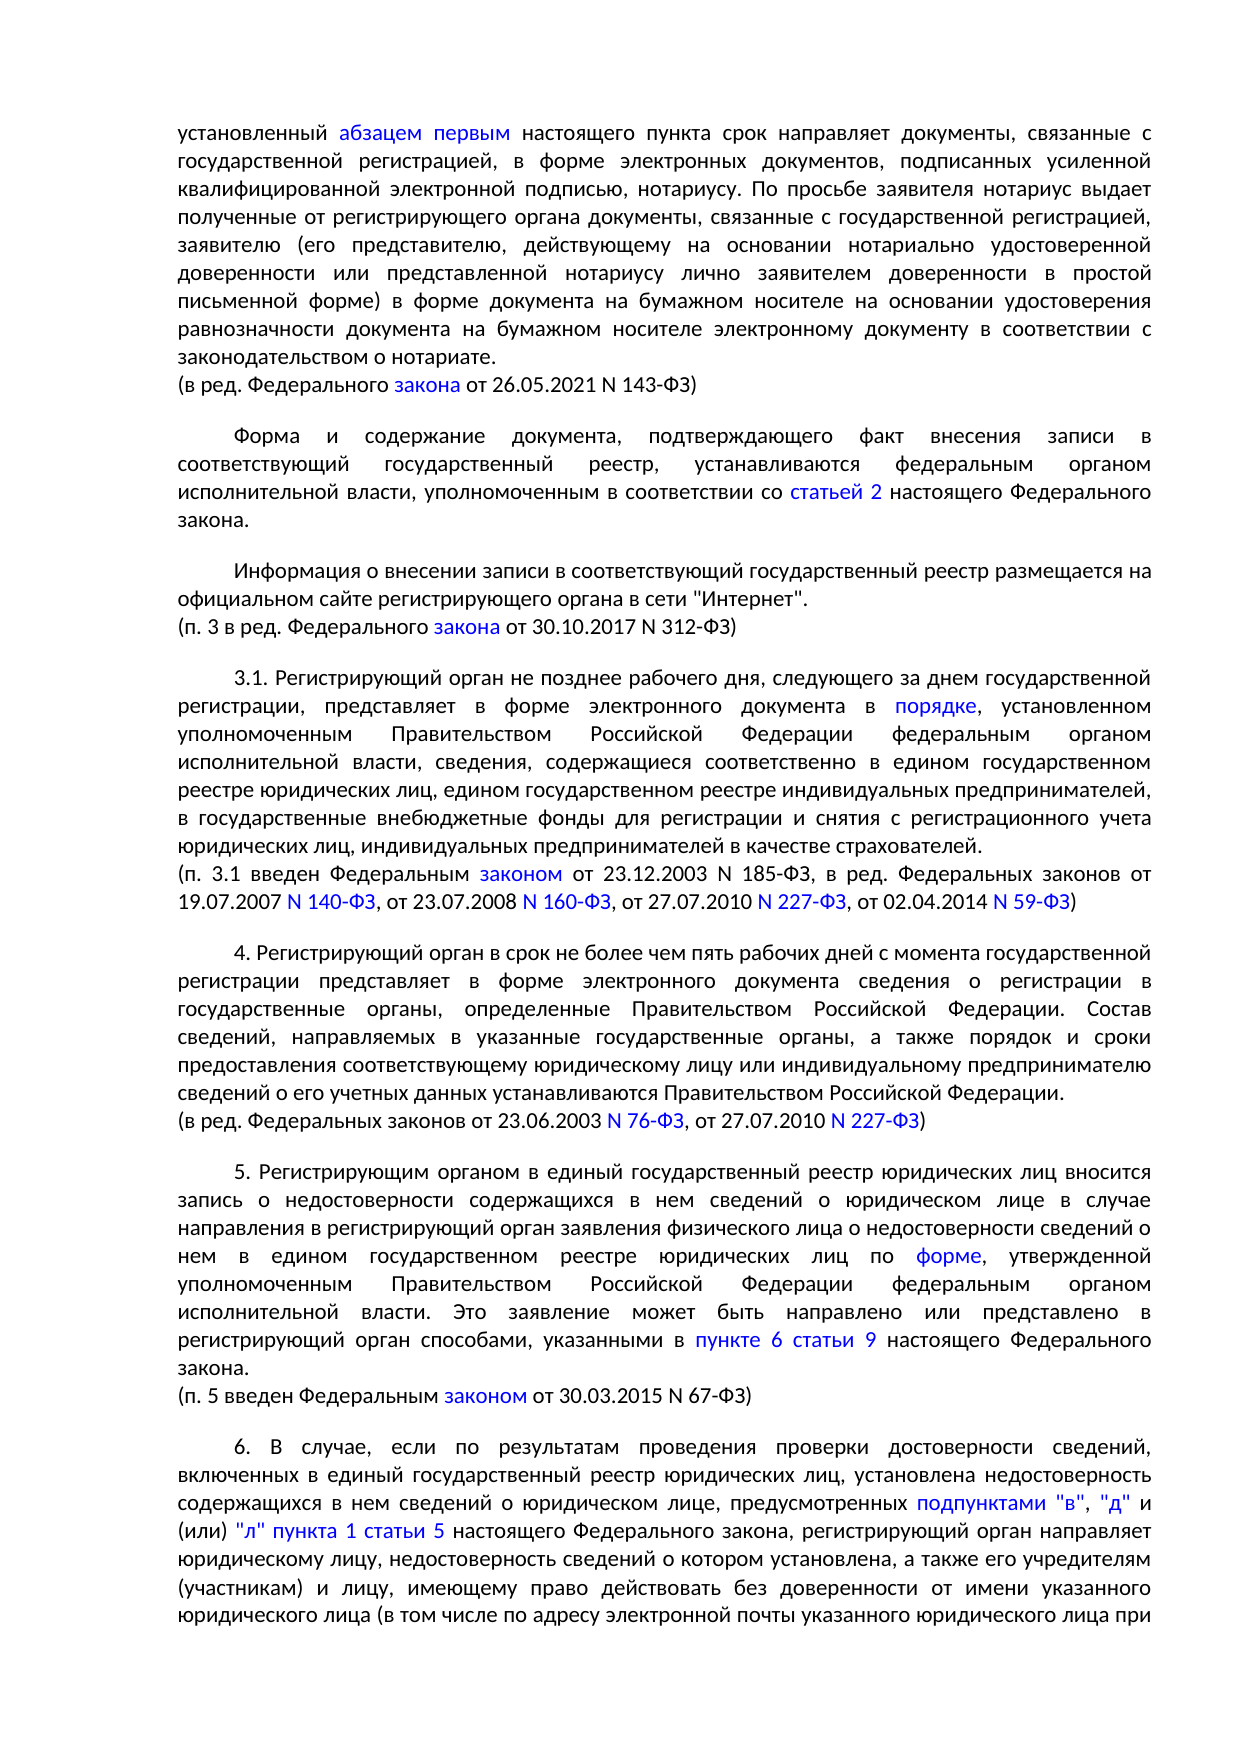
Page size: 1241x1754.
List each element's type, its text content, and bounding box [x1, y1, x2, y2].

text 5. Регистрирующим органом в единый государственный реестр юридических лиц вносится запись о недостоверности содержащихся в нем сведений о юридическом лице в случае направления в регистрирующий орган заявления физического лица о недостоверности сведений о нем в едином государственном реестре юридических лиц по форме, утвержденной уполномоченным Правительством Российской Федерации федеральным органом исполнительной власти. Это заявление может быть направлено или представлено в регистрирующий орган способами, указанными в пункте 6 статьи 9 настоящего Федерального закона. [177, 1157, 1152, 1382]
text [177, 1432, 1152, 1629]
text (п. 5 введен Федеральным законом от 30.03.2015 N 67-ФЗ) [177, 1382, 1152, 1409]
text (п. 3 в ред. Федерального закона от 30.10.2017 N 312-ФЗ) [177, 612, 1152, 640]
text (п. 3.1 введен Федеральным законом от 23.12.2003 N 185-ФЗ, в ред. Федеральных законов от 19.07.2007 N 140-ФЗ, от 23.07.2008 N 160-ФЗ, от 27.07.2010 N 227-ФЗ, от 02.04.2014 N 59-ФЗ) [177, 859, 1152, 915]
text Информация о внесении записи в соответствующий государственный реестр размещается на официальном сайте регистрирующего органа в сети "Интернет". [177, 556, 1152, 612]
text Форма и содержание документа, подтверждающего факт внесения записи в соответствующий государственный реестр, устанавливаются федеральным органом исполнительной власти, уполномоченным в соответствии со статьей 2 настоящего Федерального закона. [177, 421, 1152, 533]
text (в ред. Федеральных законов от 23.06.2003 N 76-ФЗ, от 27.07.2010 N 227-ФЗ) [177, 1106, 1152, 1134]
text 4. Регистрирующий орган в срок не более чем пять рабочих дней с момента государственной регистрации представляет в форме электронного документа сведения о регистрации в государственные органы, определенные Правительством Российской Федерации. Состав сведений, направляемых в указанные государственные органы, а также порядок и сроки предоставления соответствующему юридическому лицу или индивидуальному предпринимателю сведений о его учетных данных устанавливаются Правительством Российской Федерации. [177, 938, 1152, 1106]
text 3.1. Регистрирующий орган не позднее рабочего дня, следующего за днем государственной регистрации, представляет в форме электронного документа в порядке, установленном уполномоченным Правительством Российской Федерации федеральным органом исполнительной власти, сведения, содержащиеся соответственно в едином государственном реестре юридических лиц, едином государственном реестре индивидуальных предпринимателей, в государственные внебюджетные фонды для регистрации и снятия с регистрационного учета юридических лиц, индивидуальных предпринимателей в качестве страхователей. [177, 663, 1152, 859]
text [177, 118, 1152, 370]
text (в ред. Федерального закона от 26.05.2021 N 143-ФЗ) [177, 370, 1152, 398]
